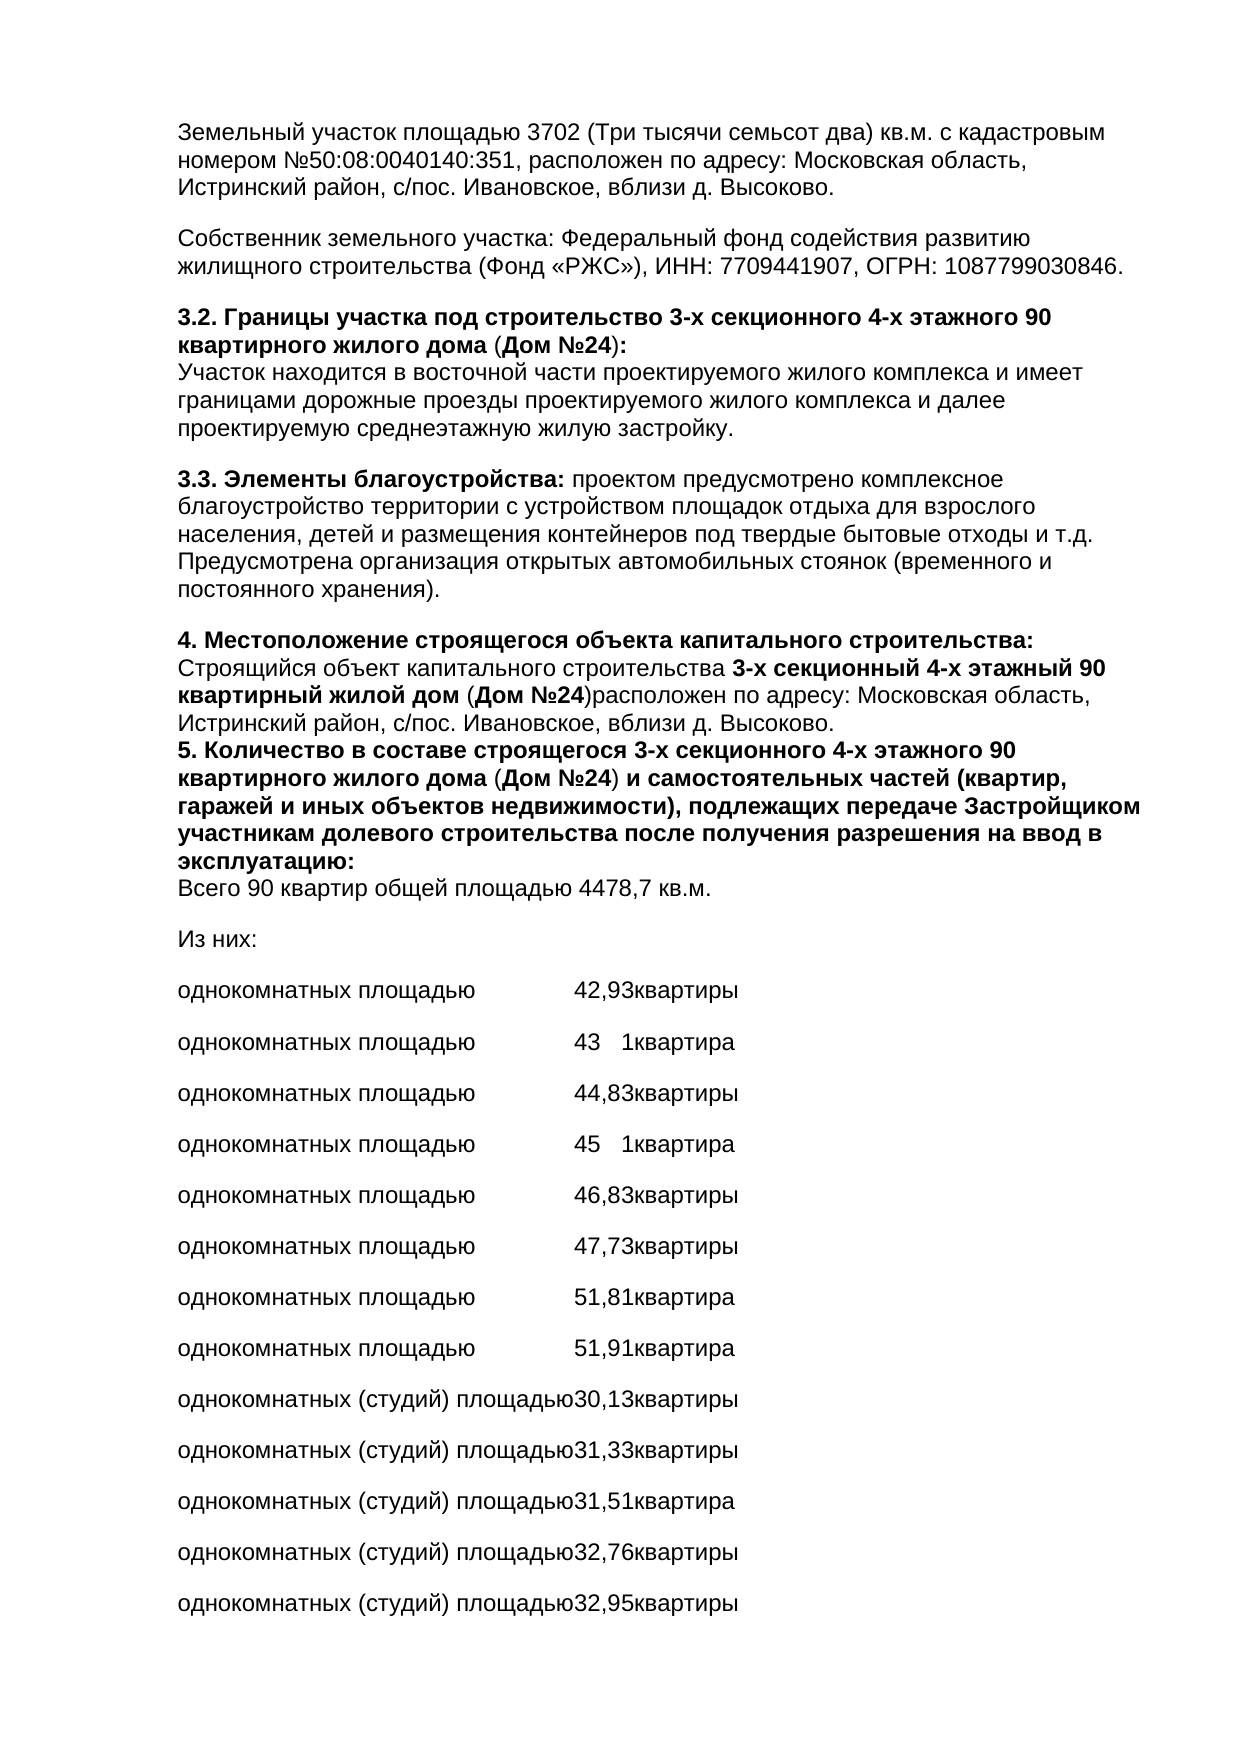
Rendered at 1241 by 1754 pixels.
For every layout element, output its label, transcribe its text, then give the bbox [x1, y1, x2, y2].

table_cell квартиры [634, 1181, 739, 1232]
table_cell однокомнатных (студий) площадью [177, 1487, 574, 1538]
table_cell квартира [634, 1487, 739, 1538]
text 3.2. Границы участка под строительство 3-х секционного 4-х этажного 90 квартирного жилого дома (Дом №24): [177, 303, 1152, 358]
table_cell однокомнатных площадью [177, 1232, 574, 1283]
table_cell квартиры [634, 1079, 739, 1129]
table_cell 1 [621, 1130, 634, 1181]
table_header квартиры [634, 976, 739, 1027]
table_cell 44,8 [574, 1079, 621, 1129]
table_cell квартира [634, 1130, 739, 1181]
table_header 3 [621, 976, 634, 1027]
table_cell 45 [574, 1130, 621, 1181]
table_cell однокомнатных площадью [177, 1334, 574, 1385]
table_cell 3 [621, 1385, 634, 1436]
table_cell однокомнатных (студий) площадью [177, 1538, 574, 1589]
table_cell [177, 1589, 574, 1617]
table_cell однокомнатных (студий) площадью [177, 1385, 574, 1436]
table_cell 31,5 [574, 1487, 621, 1538]
table_cell квартиры [634, 1232, 739, 1283]
table_cell 3 [621, 1181, 634, 1232]
text 3.3. Элементы благоустройства: проектом предусмотрено комплексное благоустройство территории с устройством площадок отдыха для взрослого населения, детей и размещения контейнеров под твердые бытовые отходы и т.д. [177, 464, 1152, 547]
table_cell 6 [621, 1538, 634, 1589]
text 5. Количество в составе строящегося 3-х секционного 4-х этажного 90 квартирного жилого дома (Дом №24) и самостоятельных частей (квартир, гаражей и иных объектов недвижимости), подлежащих передаче Застройщиком участникам долевого строительства после получения разрешения на ввод в эксплуатацию: [177, 736, 1152, 874]
table_cell 46,8 [574, 1181, 621, 1232]
text Строящийся объект капитального строительства 3-х секционный 4-х этажный 90 квартирный жилой дом (Дом №24)расположен по адресу: Московская область, Истринский район, с/пос. Ивановское, вблизи д. Высоково. [177, 653, 1152, 736]
table_cell 3 [621, 1232, 634, 1283]
text Из них: [177, 925, 1152, 953]
table_cell однокомнатных площадью [177, 1028, 574, 1078]
table_cell 3 [621, 1436, 634, 1487]
text Земельный участок площадью 3702 (Три тысячи семьсот два) кв.м. с кадастровым номером №50:08:0040140:351, расположен по адресу: Московская область, Истринский район, с/пос. Ивановское, вблизи д. Высоково. [177, 118, 1152, 201]
text 4. Местоположение строящегося объекта капитального строительства: [177, 626, 1152, 653]
table_cell однокомнатных площадью [177, 1283, 574, 1334]
table_cell однокомнатных площадью [177, 1079, 574, 1129]
table_cell квартиры [634, 1436, 739, 1487]
table_cell квартиры [634, 1538, 739, 1589]
table_cell однокомнатных площадью [177, 1130, 574, 1181]
table_cell квартиры [634, 1385, 739, 1436]
table_cell квартира [634, 1283, 739, 1334]
table_cell однокомнатных площадью [177, 1181, 574, 1232]
table_cell квартиры [634, 1589, 739, 1617]
table_cell квартира [634, 1334, 739, 1385]
table_cell 1 [621, 1487, 634, 1538]
text Всего 90 квартир общей площадью 4478,7 кв.м. [177, 874, 1152, 902]
table_cell 3 [621, 1079, 634, 1129]
table_header 42,9 [574, 976, 621, 1027]
table_header однокомнатных площадью [177, 976, 574, 1027]
table_cell однокомнатных (студий) площадью [177, 1436, 574, 1487]
table_cell 51,9 [574, 1334, 621, 1385]
table_cell 1 [621, 1283, 634, 1334]
text Участок находится в восточной части проектируемого жилого комплекса и имеет границами дорожные проезды проектируемого жилого комплекса и далее проектируемую среднеэтажную жилую застройку. [177, 358, 1152, 441]
table_cell 47,7 [574, 1232, 621, 1283]
table_cell 32,7 [574, 1538, 621, 1589]
text Предусмотрена организация открытых автомобильных стоянок (временного и постоянного хранения). [177, 547, 1152, 602]
table_cell 43 [574, 1028, 621, 1078]
table_cell 51,8 [574, 1283, 621, 1334]
table_cell 1 [621, 1334, 634, 1385]
table_cell 5 [621, 1589, 634, 1617]
table_cell 32,9 [574, 1589, 621, 1617]
table_cell 30,1 [574, 1385, 621, 1436]
table_cell квартира [634, 1028, 739, 1078]
table_cell 1 [621, 1028, 634, 1078]
text Собственник земельного участка: Федеральный фонд содействия развитию жилищного строительства (Фонд «РЖС»), ИНН: 7709441907, ОГРН: 1087799030846. [177, 224, 1152, 279]
table_cell 31,3 [574, 1436, 621, 1487]
